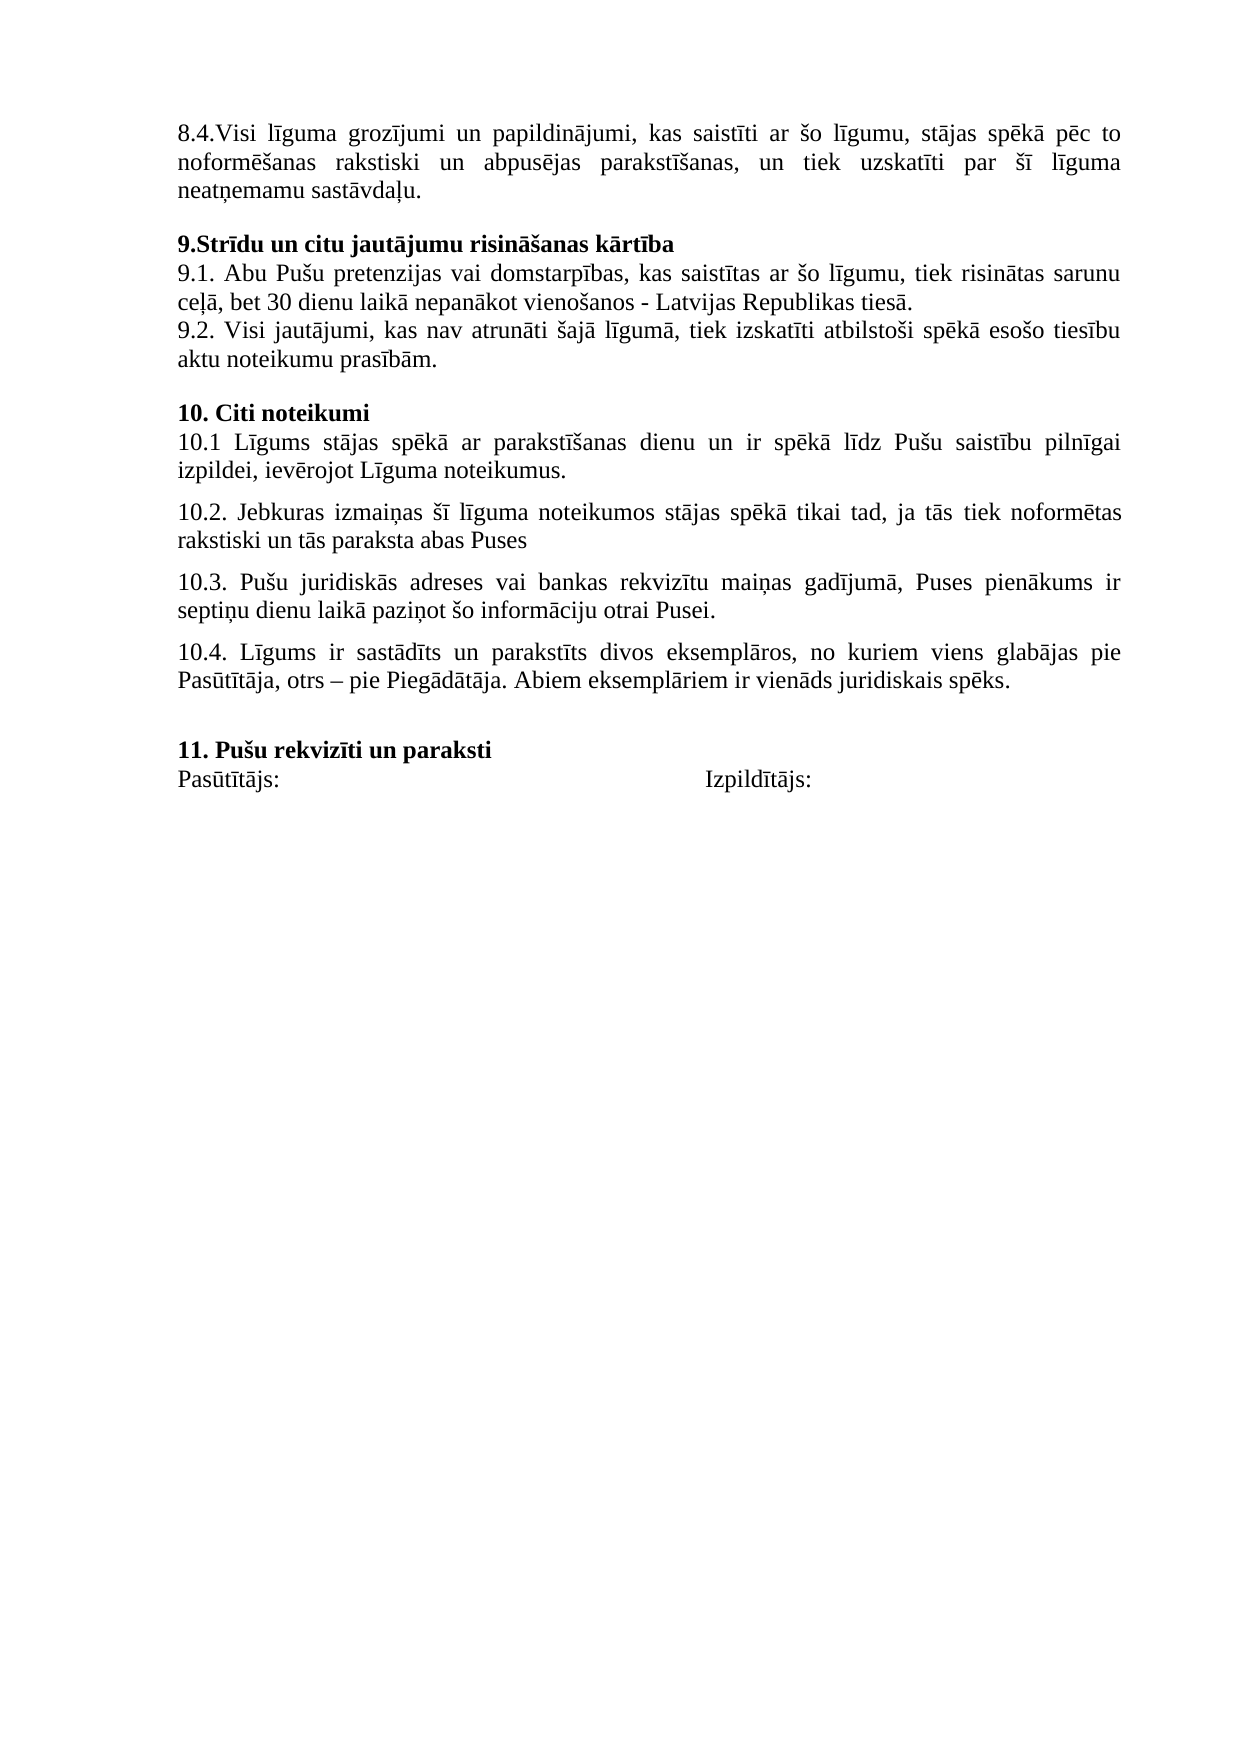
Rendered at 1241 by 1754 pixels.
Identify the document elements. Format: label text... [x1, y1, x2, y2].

text 9.Strīdu un citu jautājumu risināšanas kārtība [177, 229, 1122, 258]
text 10. Citi noteikumi [177, 398, 1122, 427]
text 9.2. Visi jautājumi, kas nav atrunāti šajā līgumā, tiek izskatīti atbilstoši spēkā esošo tiesību aktu noteikumu prasībām. [177, 316, 1122, 373]
text 10.3. Pušu juridiskās adreses vai bankas rekvizītu maiņas gadījumā, Puses pienākums ir septiņu dienu laikā paziņot šo informāciju otrai Pusei. [177, 567, 1122, 624]
text stājas spēkā ar parakstīšanas dienu un ir spēkā līdz Pušu saistību pilnīgai izpildei, ievērojot Līguma noteikumus. [177, 427, 1122, 484]
text 9.1. Abu Pušu pretenzijas vai domstarpības, kas saistītas ar šo līgumu, tiek risinātas sarunu ceļā, bet 30 dienu laikā nepanākot vienošanos - Latvijas Republikas tiesā. [177, 258, 1122, 316]
text 10.2. Jebkuras izmaiņas šī noteikumos stājas spēkā tikai tad, ja tās tiek noformētas rakstiski un tās paraksta abas Puses [177, 497, 1122, 554]
text 11. Pušu rekvizīti un paraksti [177, 736, 1122, 764]
text 10.4. Līgums ir sastādīts un parakstīts divos eksemplāros, no kuriem viens glabājas pie Pasūtītāja, otrs – pie Piegādātāja. Abiem eksemplāriem ir vienāds juridiskais spēks. [177, 637, 1122, 694]
text 8.4.Visi līguma grozījumi un papildinājumi, kas saistīti ar šo līgumu, stājas spēkā pēc to noformēšanas rakstiski un abpusējas parakstīšanas, un tiek uzskatīti par šī līguma neatņemamu sastāvdaļu. [177, 118, 1122, 204]
text Pasūtītājs: Izpildītājs: [177, 764, 1122, 793]
